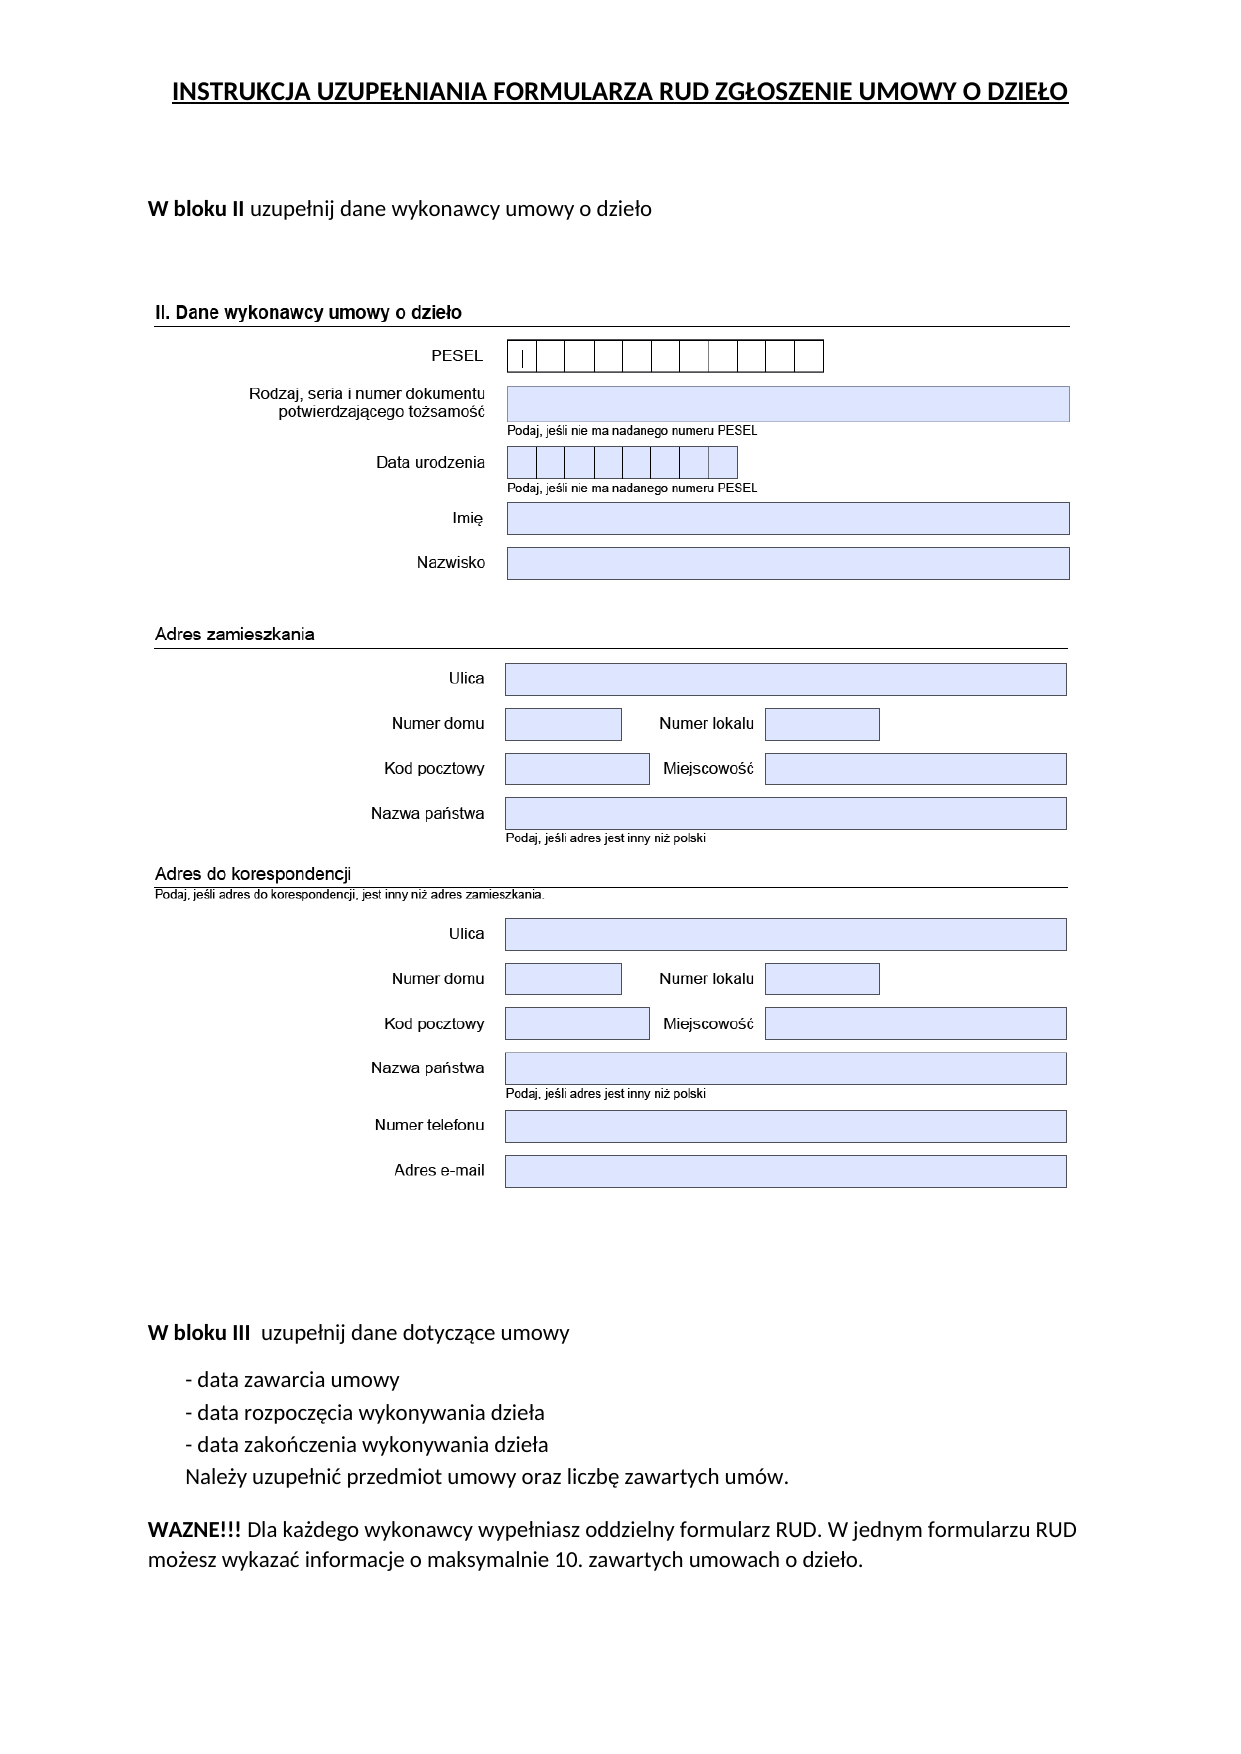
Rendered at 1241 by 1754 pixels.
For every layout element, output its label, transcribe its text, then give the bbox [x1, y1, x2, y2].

list - data zakończenia wykonywania dzieła [148, 1430, 1093, 1458]
text W bloku II uzupełnij dane wykonawcy umowy o dzieło [148, 194, 1093, 222]
list Należy uzupełnić przedmiot umowy oraz liczbę zawartych umów. [148, 1462, 1093, 1490]
list - data zawarcia umowy [148, 1365, 1093, 1393]
text W bloku III uzupełnij dane dotyczące umowy [148, 1318, 1093, 1347]
list - data rozpoczęcia wykonywania dzieła [148, 1398, 1093, 1426]
text WAZNE!!! Dla każdego wykonawcy wypełniasz oddzielny formularz RUD. W jednym formularzu RUD możesz wykazać informacje o maksymalnie 10. zawartych umowach o dzieło. [148, 1515, 1093, 1573]
picture [147, 607, 1093, 1206]
picture [147, 288, 1093, 606]
